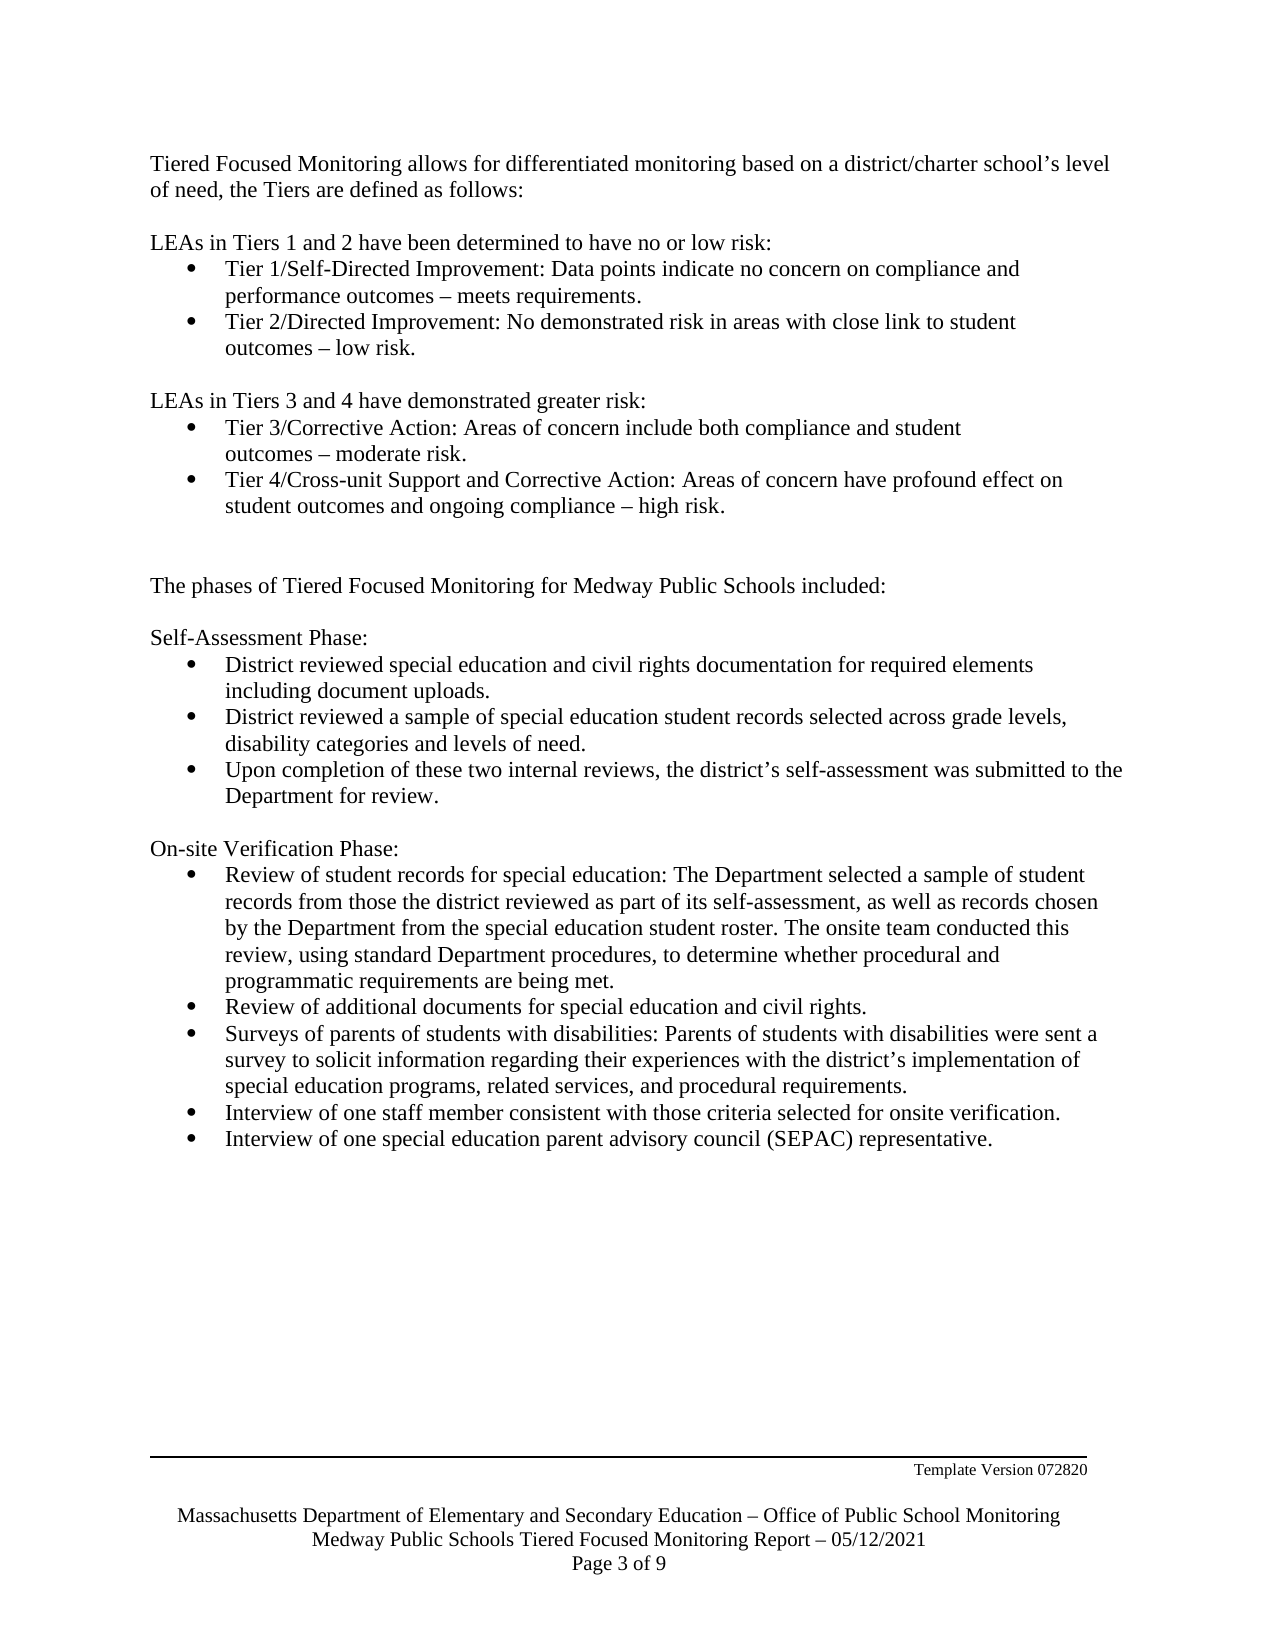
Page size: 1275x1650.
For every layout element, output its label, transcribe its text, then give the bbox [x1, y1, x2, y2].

list Tier 4/Cross-unit Support and Corrective Action: Areas of concern have profound effect on student outcomes and ongoing compliance – high risk. [187, 466, 1125, 519]
text outcomes – low risk. [225, 334, 1125, 361]
list Tier 3/Corrective Action: Areas of concern include both compliance and student [187, 413, 1125, 440]
list Interview of one special education parent advisory council (SEPAC) representative. [187, 1125, 1125, 1151]
text On-site Verification Phase: [150, 835, 1125, 862]
list Tier 2/Directed Improvement: No demonstrated risk in areas with close link to student [187, 308, 1125, 334]
text LEAs in Tiers 3 and 4 have demonstrated greater risk: [150, 387, 1125, 413]
list Review of additional documents for special education and civil rights. [187, 993, 1125, 1020]
text The phases of Tiered Focused Monitoring for Medway Public Schools included: [150, 572, 1125, 598]
text LEAs in Tiers 1 and 2 have been determined to have no or low risk: [150, 229, 1125, 255]
list District reviewed special education and civil rights documentation for required elements including document uploads. [187, 651, 1125, 703]
list Upon completion of these two internal reviews, the district’s self-assessment was submitted to the Department for review. [187, 756, 1125, 809]
text outcomes – moderate risk. [225, 440, 1125, 466]
list Tier 1/Self-Directed Improvement: Data points indicate no concern on compliance and performance outcomes – meets requirements. [187, 255, 1125, 308]
list Interview of one staff member consistent with those criteria selected for onsite verification. [187, 1099, 1125, 1125]
list Surveys of parents of students with disabilities: Parents of students with disabilities were sent a survey to solicit information regarding their experiences with the district’s implementation of special education programs, related services, and procedural requirements. [187, 1020, 1125, 1099]
text Tiered Focused Monitoring allows for differentiated monitoring based on a district/charter school’s level of need, the Tiers are defined as follows: [150, 150, 1125, 203]
text Self-Assessment Phase: [150, 624, 1125, 651]
list District reviewed a sample of special education student records selected across grade levels, disability categories and levels of need. [187, 703, 1125, 756]
list Review of student records for special education: The Department selected a sample of student records from those the district reviewed as part of its self-assessment, as well as records chosen by the Department from the special education student roster. The onsite team conducted this review, using standard Department procedures, to determine whether procedural and programmatic requirements are being met. [187, 862, 1125, 993]
